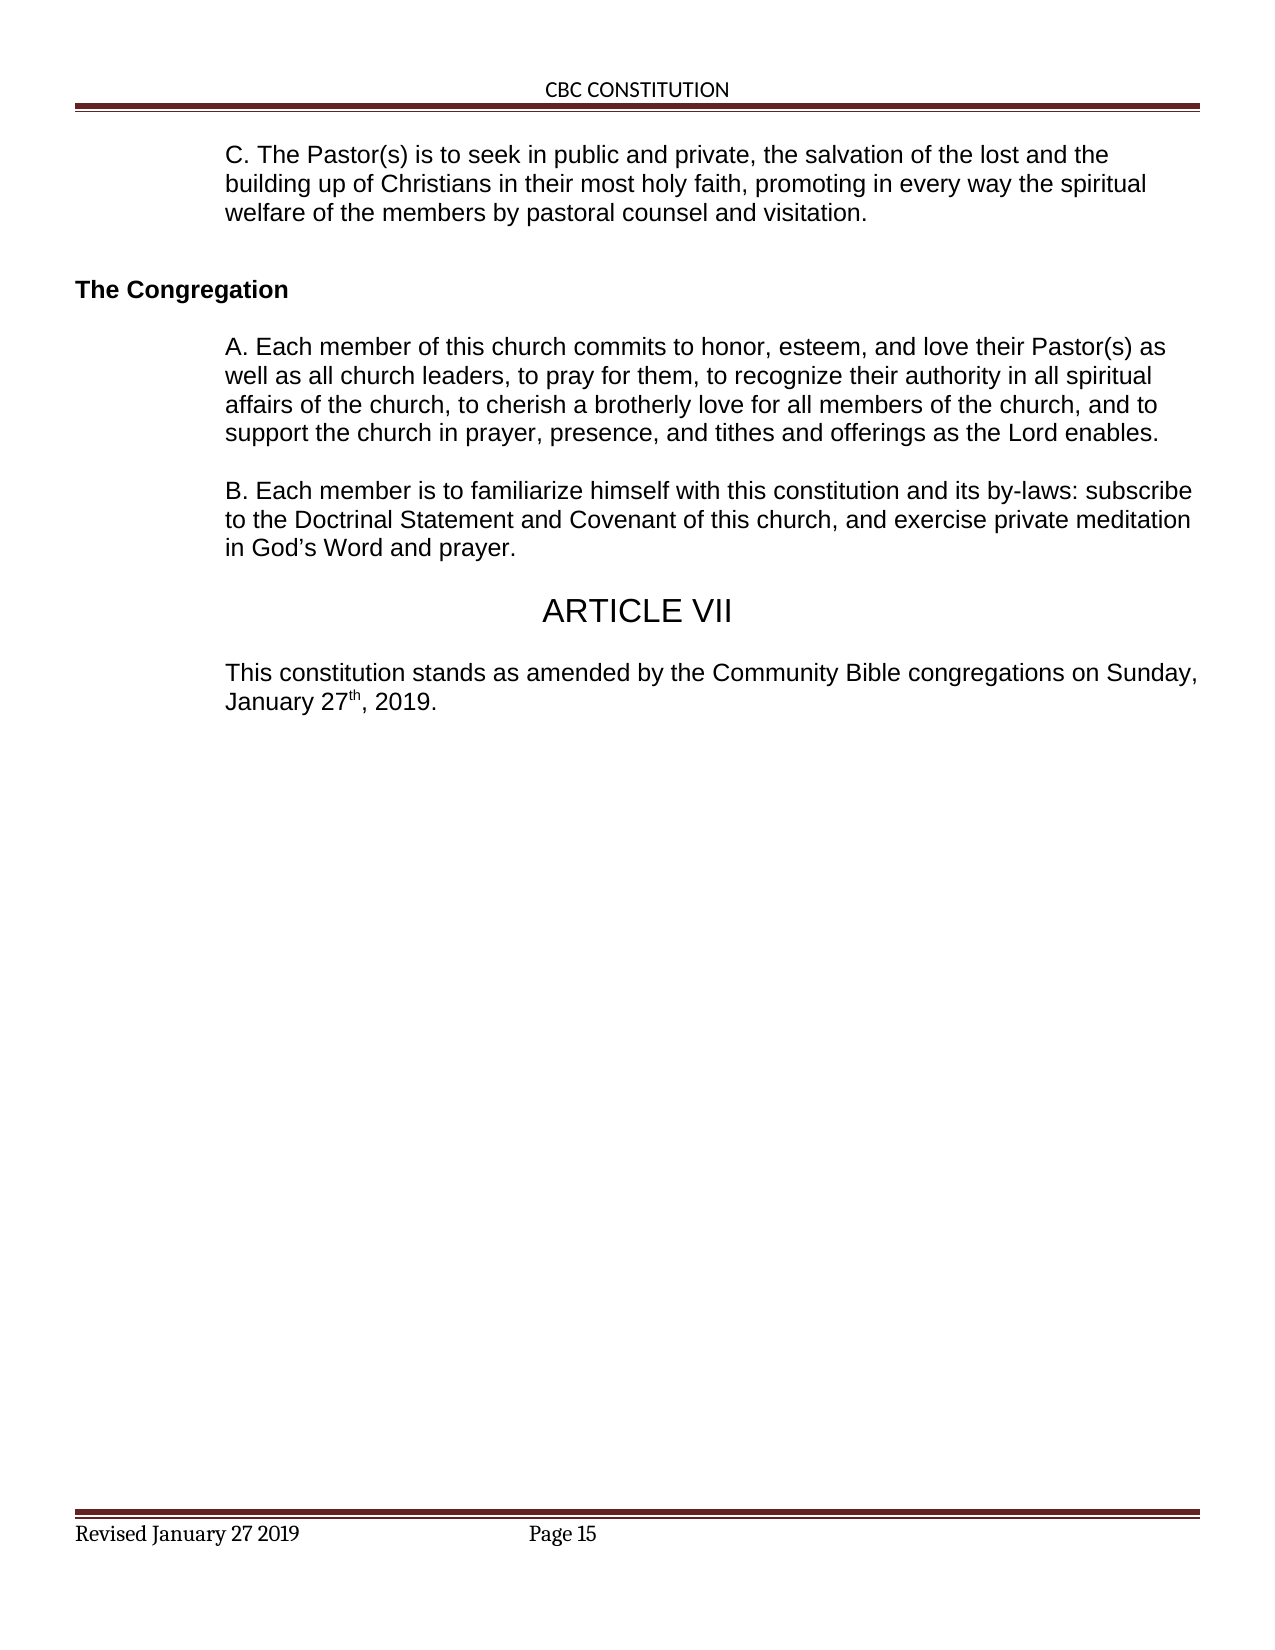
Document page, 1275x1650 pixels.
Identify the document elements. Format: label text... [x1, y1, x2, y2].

text B. Each member is to familiarize himself with this constitution and its by-laws: subscribe to the Doctrinal Statement and Covenant of this church, and exercise private meditation in God’s Word and prayer. [225, 476, 1200, 562]
text A. Each member of this church commits to honor, esteem, and love their Pastor(s) as well as all church leaders, to pray for them, to recognize their authority in all spiritual affairs of the church, to cherish a brotherly love for all members of the church, and to support the church in prayer, presence, and tithes and offerings as the Lord enables. [225, 332, 1200, 447]
text The Congregation [75, 274, 1200, 303]
text ARTICLE VII [75, 591, 1200, 629]
text January 27th, 2019. [150, 687, 1200, 716]
text C. The Pastor(s) is to seek in public and private, the salvation of the lost and the building up of Christians in their most holy faith, promoting in every way the spiritual welfare of the members by pastoral counsel and visitation. [225, 140, 1200, 227]
text This constitution stands as amended by the Community Bible congregations on Sunday, [150, 658, 1200, 687]
